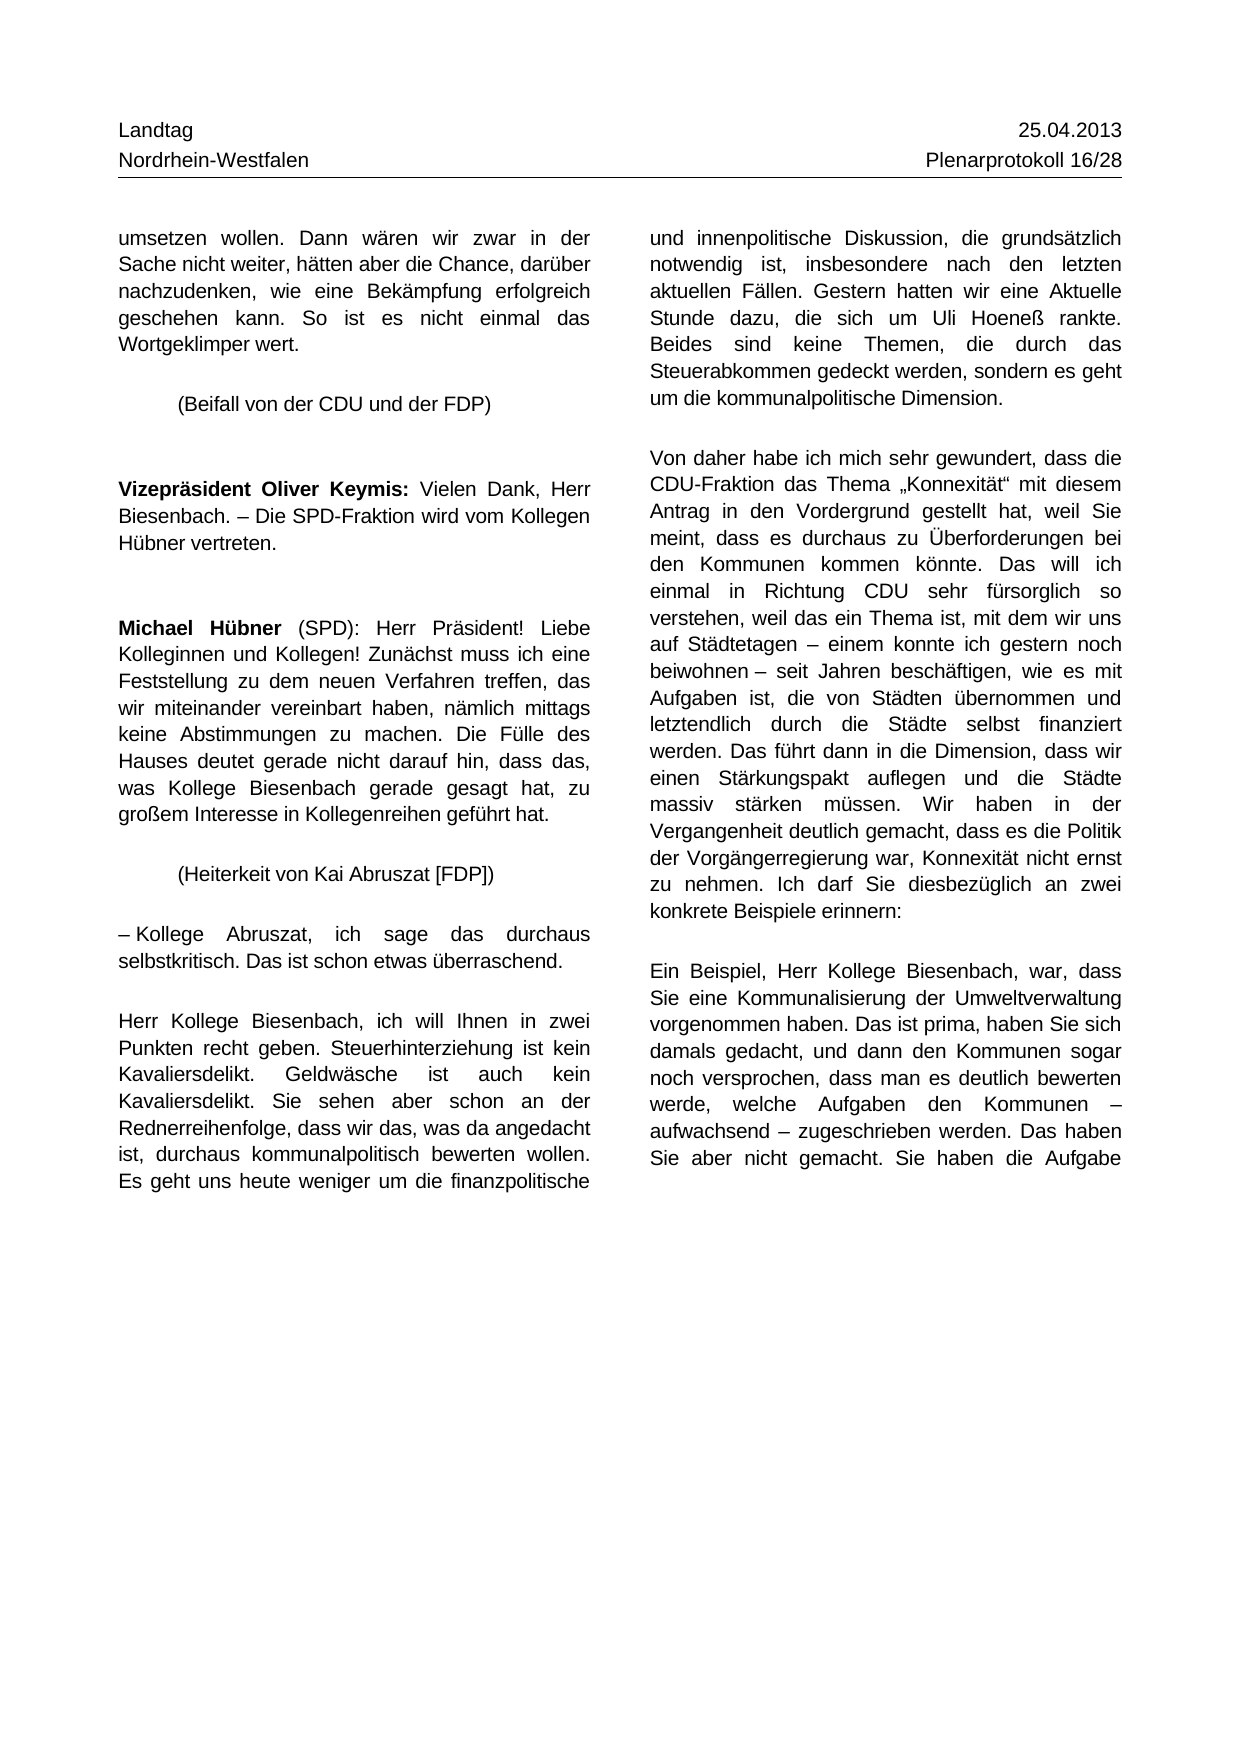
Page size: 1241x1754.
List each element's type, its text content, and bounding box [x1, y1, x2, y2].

text Michael Hübner (SPD): Herr Präsident! Liebe Kolleginnen und Kollegen! Zunächst muss ich eine Feststellung zu dem neuen Verfahren treffen, das wir miteinander vereinbart haben, nämlich mittags keine Abstimmungen zu machen. Die Fülle des Hauses deutet gerade nicht darauf hin, dass das, was Kollege Biesenbach gerade gesagt hat, zu großem Interesse in Kollegenreihen geführt hat. [118, 616, 591, 826]
text Von daher habe ich mich sehr gewundert, dass die CDU-Fraktion das Thema „Konnexität“ mit diesem Antrag in den Vordergrund gestellt hat, weil Sie meint, dass es durchaus zu Überforderungen bei den Kommunen kommen könnte. Das will ich einmal in Richtung CDU sehr fürsorglich so verstehen, weil das ein Thema ist, mit dem wir uns auf Städtetagen – einem konnte ich gestern noch beiwohnen – seit Jahren beschäftigen, wie es mit Aufgaben ist, die von Städten übernommen und letztendlich durch die Städte selbst finanziert werden. Das führt dann in die Dimension, dass wir einen Stärkungspakt auflegen und die Städte massiv stärken müssen. Wir haben in der Vergangenheit deutlich gemacht, dass es die Politik der Vorgängerregierung war, Konnexität nicht ernst zu nehmen. Ich darf Sie diesbezüglich an zwei konkrete Beispiele erinnern: [649, 446, 1122, 923]
text Ich hoffe, dass Sie uns heute deutlich machen, dass das, was wir in den Medien lesen konnten, richtig ist, dass Sie nämlich Ihren Entwurf nicht weiter umsetzen wollen. Dann wären wir zwar in der Sache nicht weiter, hätten aber die Chance, darüber nachzudenken, wie eine Bekämpfung erfolgreich geschehen kann. So ist es nicht einmal das Wortgeklimper wert. [118, 226, 591, 356]
text Vizepräsident Oliver Keymis: Vielen Dank, Herr Biesenbach. – Die SPD-Fraktion wird vom Kollegen Hübner vertreten. [118, 478, 591, 554]
text (Beifall von der CDU und der FDP) [177, 393, 591, 416]
text – Kollege Abruszat, ich sage das durchaus selbstkritisch. Das ist schon etwas überraschend. [118, 923, 591, 973]
text Herr Kollege Biesenbach, ich will Ihnen in zwei Punkten recht geben. Steuerhinterziehung ist kein Kavaliersdelikt. Geldwäsche ist auch kein Kavaliersdelikt. Sie sehen aber schon an der Rednerreihenfolge, dass wir das, was da angedacht ist, durchaus kommunalpolitisch bewerten wollen. Es geht uns heute weniger um die finanzpolitische und innenpolitische Diskussion, die grundsätzlich notwendig ist, insbesondere nach den letzten aktuellen Fällen. Gestern hatten wir eine Aktuelle Stunde dazu, die sich um Uli Hoeneß rankte. Beides sind keine Themen, die durch das Steuerabkommen gedeckt werden, sondern es geht um die kommunalpolitische Dimension. [649, 226, 1122, 409]
text Herr Kollege Biesenbach, ich will Ihnen in zwei Punkten recht geben. Steuerhinterziehung ist kein Kavaliersdelikt. Geldwäsche ist auch kein Kavaliersdelikt. Sie sehen aber schon an der Rednerreihenfolge, dass wir das, was da angedacht ist, durchaus kommunalpolitisch bewerten wollen. Es geht uns heute weniger um die finanzpolitische und innenpolitische Diskussion, die grundsätzlich notwendig ist, insbesondere nach den letzten aktuellen Fällen. Gestern hatten wir eine Aktuelle Stunde dazu, die sich um Uli Hoeneß rankte. Beides sind keine Themen, die durch das Steuerabkommen gedeckt werden, sondern es geht um die kommunalpolitische Dimension. [118, 1009, 591, 1193]
text Ein Beispiel, Herr Kollege Biesenbach, war, dass Sie eine Kommunalisierung der Umweltverwaltung vorgenommen haben. Das ist prima, haben Sie sich damals gedacht, und dann den Kommunen sogar noch versprochen, dass man es deutlich bewerten werde, welche Aufgaben den Kommunen – aufwachsend – zugeschrieben werden. Das haben Sie aber nicht gemacht. Sie haben die Aufgabe einfach übertragen, und die Kommunen mussten richtig in die Taschen greifen. Das war nicht in Ordnung. [649, 959, 1122, 1169]
text (Heiterkeit von Kai Abruszat [FDP]) [177, 863, 591, 886]
